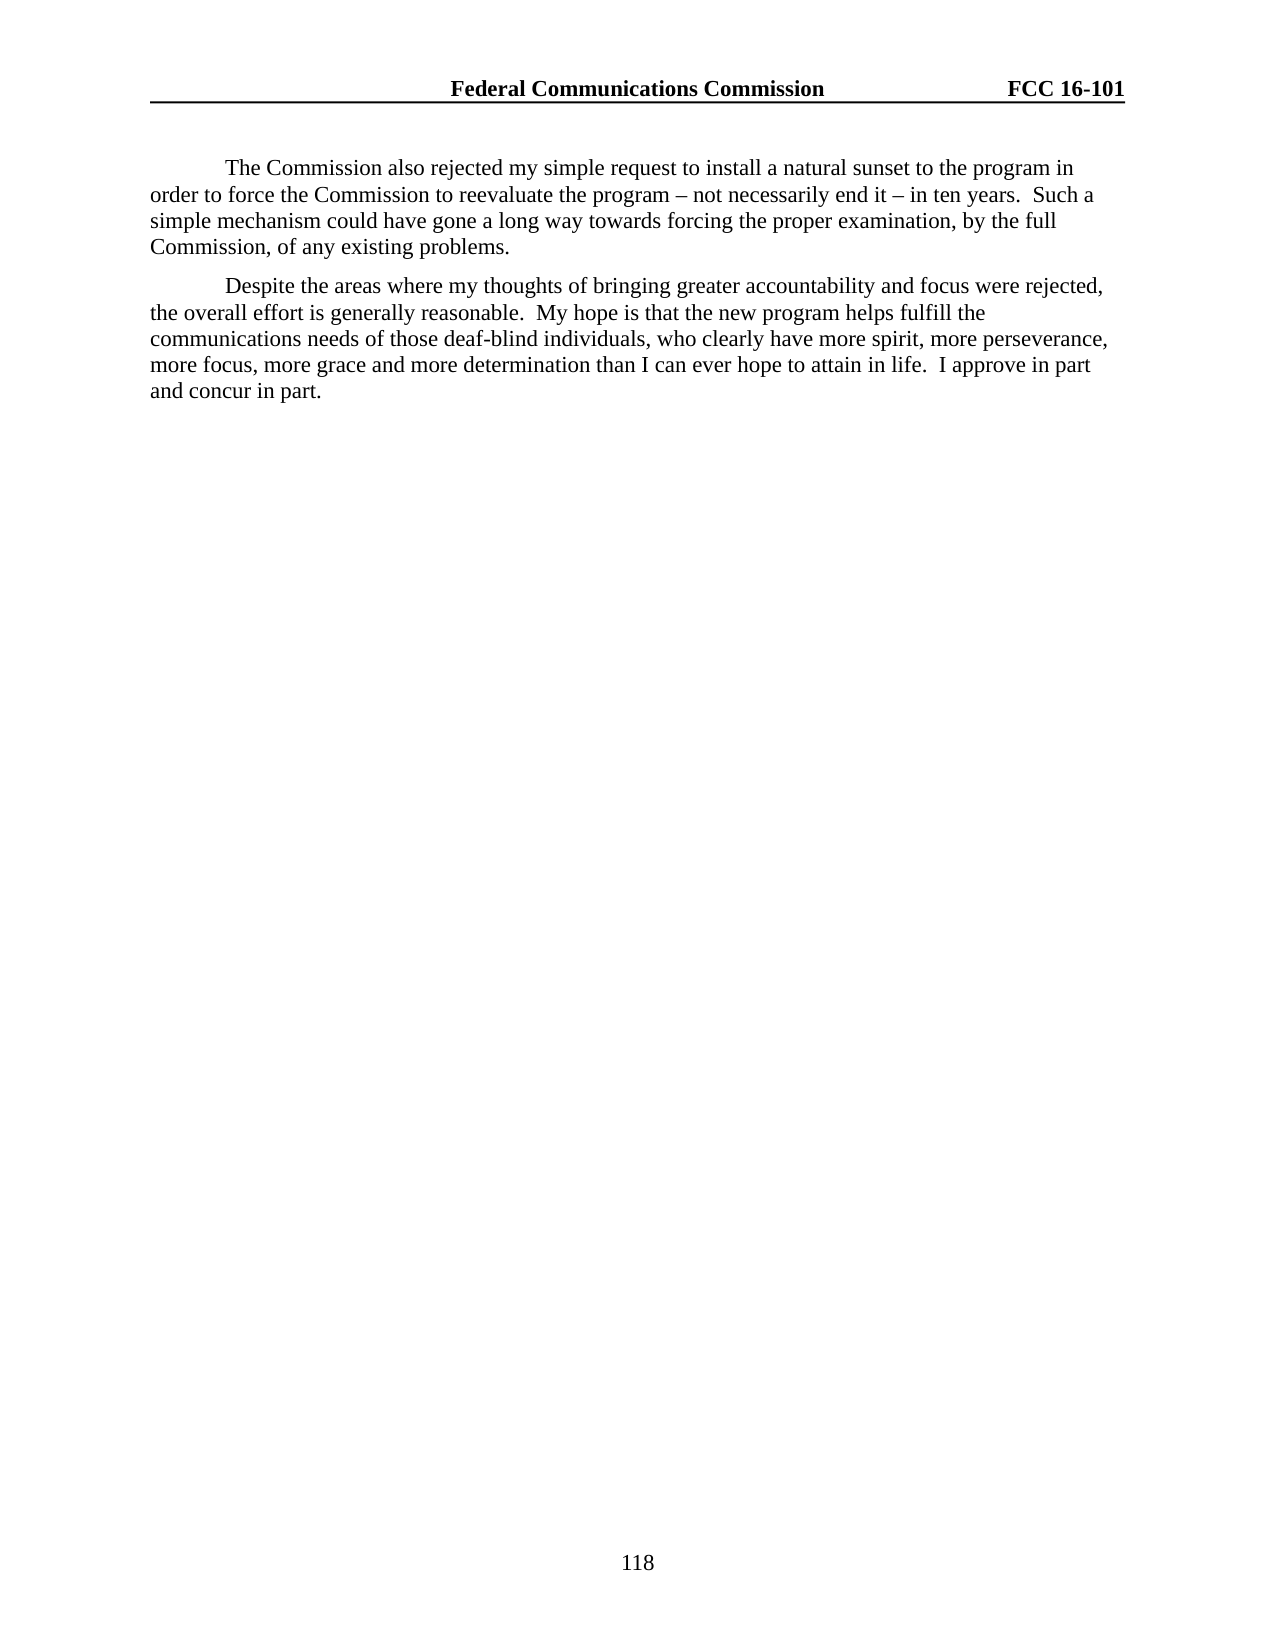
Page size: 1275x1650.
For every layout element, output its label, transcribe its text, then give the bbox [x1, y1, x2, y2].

text The Commission also rejected my simple request to install a natural sunset to the program in order to force the Commission to reevaluate the program – not necessarily end it – in ten years. Such a simple mechanism could have gone a long way towards forcing the proper examination, by the full Commission, of any existing problems. [150, 154, 1125, 260]
text Despite the areas where my thoughts of bringing greater accountability and focus were rejected, the overall effort is generally reasonable. My hope is that the new program helps fulfill the communications needs of those deaf-blind individuals, who clearly have more spirit, more perseverance, more focus, more grace and more determination than I can ever hope to attain in life. I approve in part and concur in part. [150, 272, 1125, 404]
